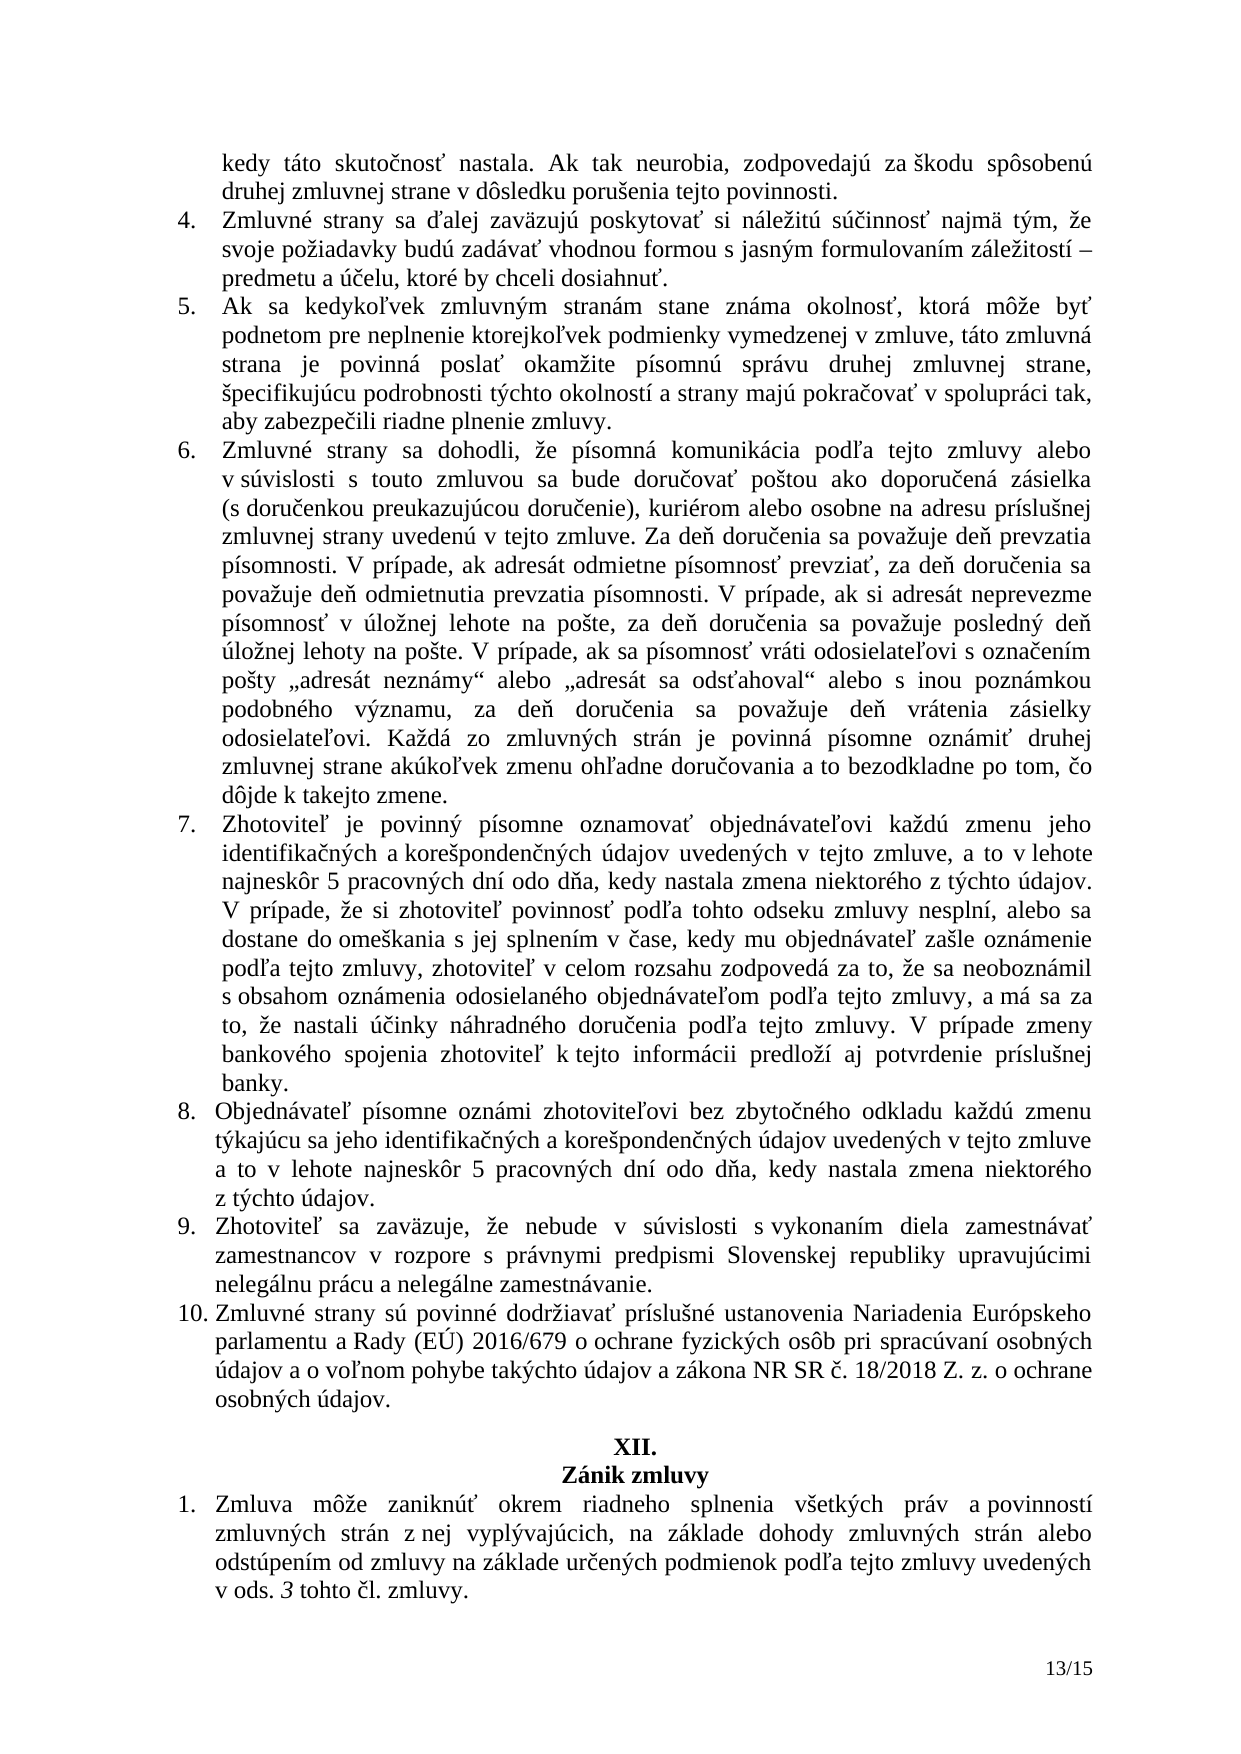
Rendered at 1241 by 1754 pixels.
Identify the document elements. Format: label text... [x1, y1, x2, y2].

list Ak sa kedykoľvek zmluvným stranám stane známa okolnosť, ktorá môže byť podnetom pre neplnenie ktorejkoľvek podmienky vymedzenej v zmluve, táto zmluvná strana je povinná poslať okamžite písomnú správu druhej zmluvnej strane, špecifikujúcu podrobnosti týchto okolností a strany majú pokračovať v spolupráci tak, aby zabezpečili riadne plnenie zmluvy. [177, 291, 1092, 435]
list Zmluvné strany sú povinné dodržiavať príslušné ustanovenia Nariadenia Európskeho parlamentu a Rady (EÚ) 2016/679 o ochrane fyzických osôb pri spracúvaní osobných údajov a o voľnom pohybe takýchto údajov a zákona NR SR č. 18/2018 Z. z. o ochrane osobných údajov. [177, 1298, 1092, 1413]
list Zmluvné strany sa dohodli, že písomná komunikácia podľa tejto zmluvy alebo v súvislosti s touto zmluvou sa bude doručovať poštou ako doporučená zásielka (s doručenkou preukazujúcou doručenie), kuriérom alebo osobne na adresu príslušnej zmluvnej strany uvedenú v tejto zmluve. Za deň doručenia sa považuje deň prevzatia písomnosti. V prípade, ak adresát odmietne písomnosť prevziať, za deň doručenia sa považuje deň odmietnutia prevzatia písomnosti. V prípade, ak si adresát neprevezme písomnosť v úložnej lehote na pošte, za deň doručenia sa považuje posledný deň úložnej lehoty na pošte. V prípade, ak sa písomnosť vráti odosielateľovi s označením pošty „adresát neznámy“ alebo „adresát sa odsťahoval“ alebo s inou poznámkou podobného významu, za deň doručenia sa považuje deň vrátenia zásielky odosielateľovi. Každá zo zmluvných strán je povinná písomne oznámiť druhej zmluvnej strane akúkoľvek zmenu ohľadne doručovania a to bezodkladne po tom, čo dôjde k takejto zmene. [177, 435, 1092, 809]
text XII. [177, 1432, 1092, 1461]
list Zhotoviteľ je povinný písomne oznamovať objednávateľovi každú zmenu jeho identifikačných a korešpondenčných údajov uvedených v tejto zmluve, a to v lehote najneskôr 5 pracovných dní odo dňa, kedy nastala zmena niektorého z týchto údajov. V prípade, že si zhotoviteľ povinnosť podľa tohto odseku zmluvy nesplní, alebo sa dostane do omeškania s jej splnením v čase, kedy mu objednávateľ zašle oznámenie podľa tejto zmluvy, zhotoviteľ v celom rozsahu zodpovedá za to, že sa neoboznámil s obsahom oznámenia odosielaného objednávateľom podľa tejto zmluvy, a má sa za to, že nastali účinky náhradného doručenia podľa tejto zmluvy. V prípade zmeny bankového spojenia zhotoviteľ k tejto informácii predloží aj potvrdenie príslušnej banky. [177, 809, 1092, 1096]
list Zmluvné strany sa ďalej zaväzujú poskytovať si náležitú súčinnosť najmä tým, že svoje požiadavky budú zadávať vhodnou formou s jasným formulovaním záležitostí – predmetu a účelu, ktoré by chceli dosiahnuť. [177, 205, 1092, 291]
list Zmluva môže zaniknúť okrem riadneho splnenia všetkých práv a povinností zmluvných strán z nej vyplývajúcich, na základe dohody zmluvných strán alebo odstúpením od zmluvy na základe určených podmienok podľa tejto zmluvy uvedených v ods. 3 tohto čl. zmluvy. [177, 1489, 1092, 1604]
list Zhotoviteľ sa zaväzuje, že nebude v súvislosti s vykonaním diela zamestnávať zamestnancov v rozpore s právnymi predpismi Slovenskej republiky upravujúcimi nelegálnu prácu a nelegálne zamestnávanie. [177, 1211, 1092, 1298]
text Zánik zmluvy [177, 1461, 1092, 1489]
list Objednávateľ písomne oznámi zhotoviteľovi bez zbytočného odkladu každú zmenu týkajúcu sa jeho identifikačných a korešpondenčných údajov uvedených v tejto zmluve a to v lehote najneskôr 5 pracovných dní odo dňa, kedy nastala zmena niektorého z týchto údajov. [177, 1096, 1092, 1211]
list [177, 148, 1092, 205]
